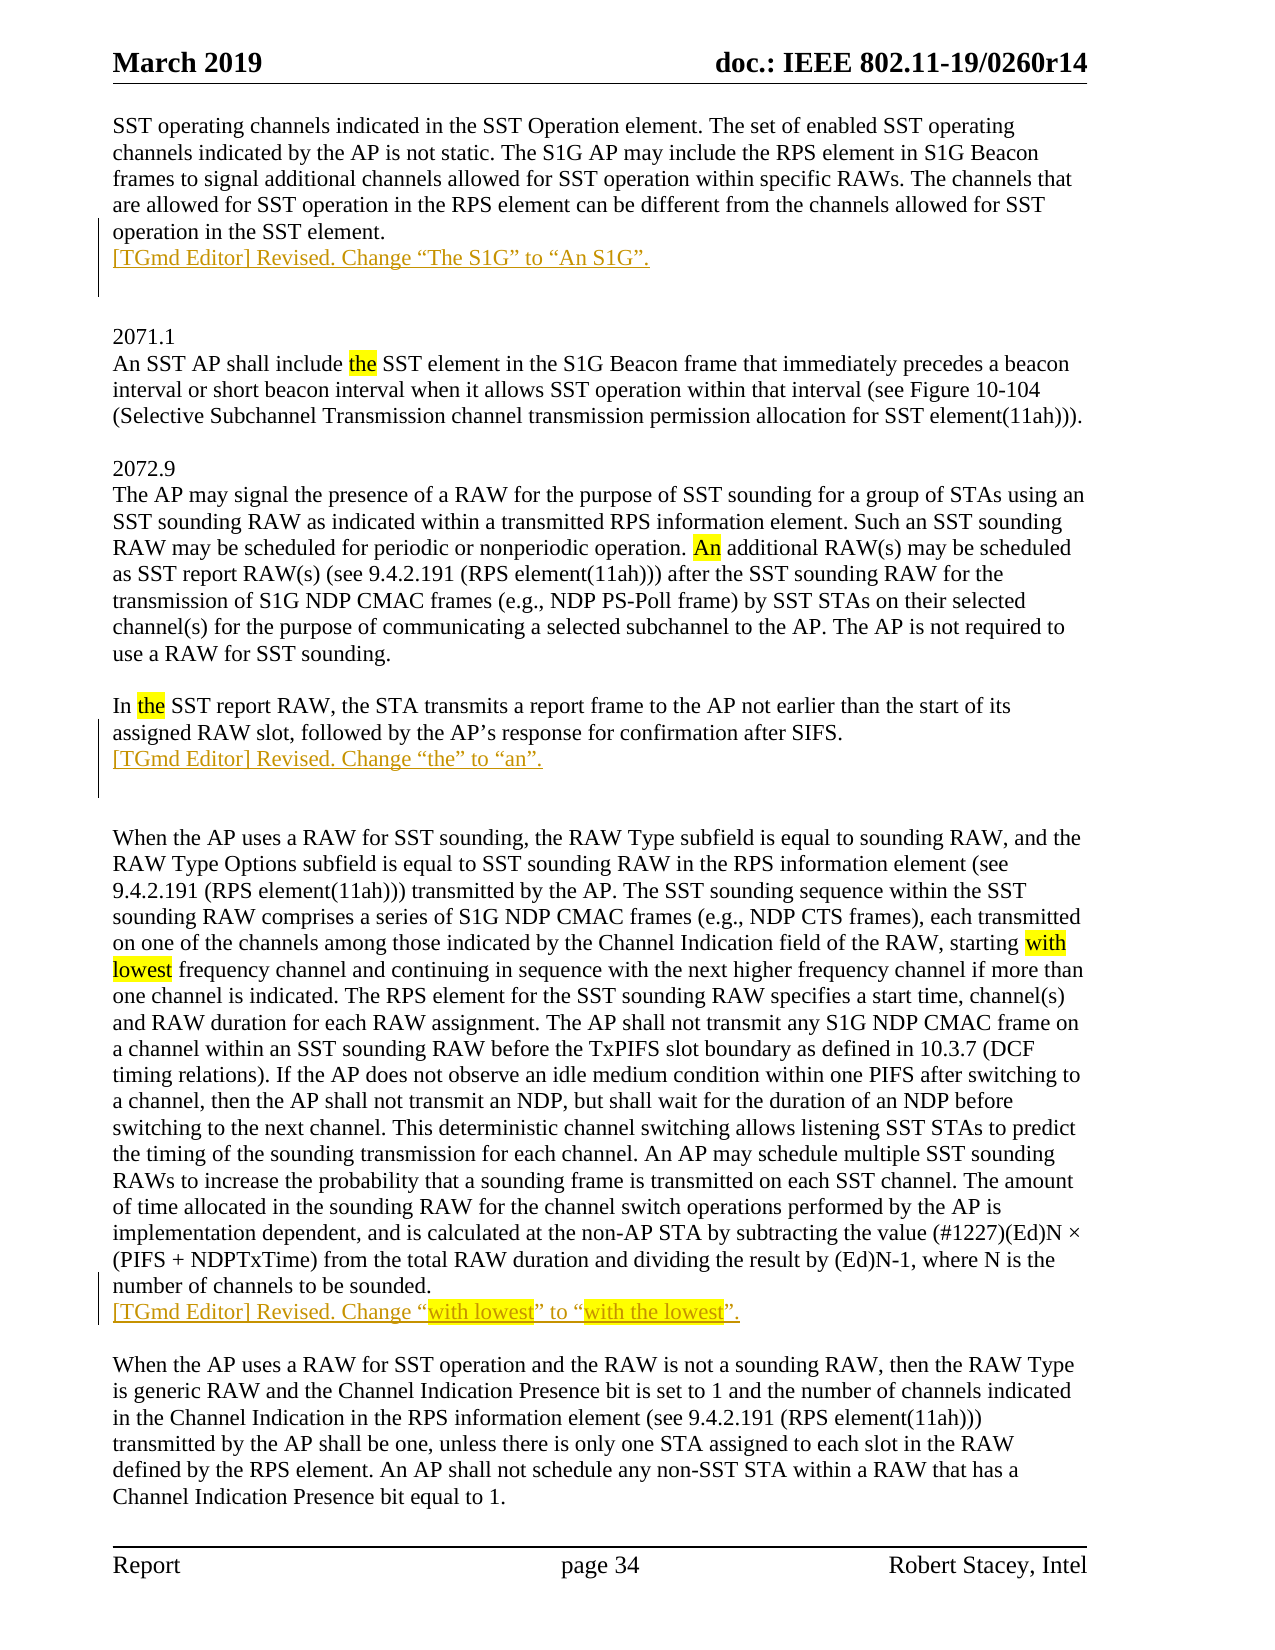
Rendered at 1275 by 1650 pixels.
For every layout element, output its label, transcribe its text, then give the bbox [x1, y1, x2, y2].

text When the AP uses a RAW for SST sounding, the RAW Type subfield is equal to sounding RAW, and the RAW Type Options subfield is equal to SST sounding RAW in the RPS information element (see 9.4.2.191 (RPS element(11ah))) transmitted by the AP. The SST sounding sequence within the SST sounding RAW comprises a series of S1G NDP CMAC frames (e.g., NDP CTS frames), each transmitted on one of the channels among those indicated by the Channel Indication field of the RAW, starting with lowest frequency channel and continuing in sequence with the next higher frequency channel if more than one channel is indicated. The RPS element for the SST sounding RAW specifies a start time, channel(s) and RAW duration for each RAW assignment. The AP shall not transmit any S1G NDP CMAC frame on a channel within an SST sounding RAW before the TxPIFS slot boundary as defined in 10.3.7 (DCF timing relations). If the AP does not observe an idle medium condition within one PIFS after switching to a channel, then the AP shall not transmit an NDP, but shall wait for the duration of an NDP before switching to the next channel. This deterministic channel switching allows listening SST STAs to predict the timing of the sounding transmission for each channel. An AP may schedule multiple SST sounding RAWs to increase the probability that a sounding frame is transmitted on each SST channel. The amount of time allocated in the sounding RAW for the channel switch operations performed by the AP is implementation dependent, and is calculated at the non-AP STA by subtracting the value (#1227)(Ed)N × (PIFS + NDPTxTime) from the total RAW duration and dividing the result by (Ed)N-1, where N is the number of channels to be sounded. [112, 824, 1087, 1298]
text 2071.1 [112, 323, 1087, 350]
text When the AP uses a RAW for SST operation and the RAW is not a sounding RAW, then the RAW Type is generic RAW and the Channel Indication Presence bit is set to 1 and the number of channels indicated in the Channel Indication in the RPS information element (see 9.4.2.191 (RPS element(11ah))) transmitted by the AP shall be one, unless there is only one STA assigned to each slot in the RAW defined by the RPS element. An AP shall not schedule any non-SST STA within a RAW that has a Channel Indication Presence bit equal to 1. [112, 1351, 1087, 1509]
text An SST AP shall include the SST element in the S1G Beacon frame that immediately precedes a beacon interval or short beacon interval when it allows SST operation within that interval (see Figure 10-104 (Selective Subchannel Transmission channel transmission permission allocation for SST element(11ah))). [112, 350, 1087, 429]
text 2072.9 [112, 455, 1087, 481]
text The AP may signal the presence of a RAW for the purpose of SST sounding for a group of STAs using an SST sounding RAW as indicated within a transmitted RPS information element. Such an SST sounding RAW may be scheduled for periodic or nonperiodic operation. An additional RAW(s) may be scheduled as SST report RAW(s) (see 9.4.2.191 (RPS element(11ah))) after the SST sounding RAW for the transmission of S1G NDP CMAC frames (e.g., NDP PS-Poll frame) by SST STAs on their selected channel(s) for the purpose of communicating a selected subchannel to the AP. The AP is not required to use a RAW for SST sounding. [112, 481, 1087, 666]
text In the SST report RAW, the STA transmits a report frame to the AP not earlier than the start of its assigned RAW slot, followed by the AP’s response for confirmation after SIFS. [112, 692, 1087, 745]
